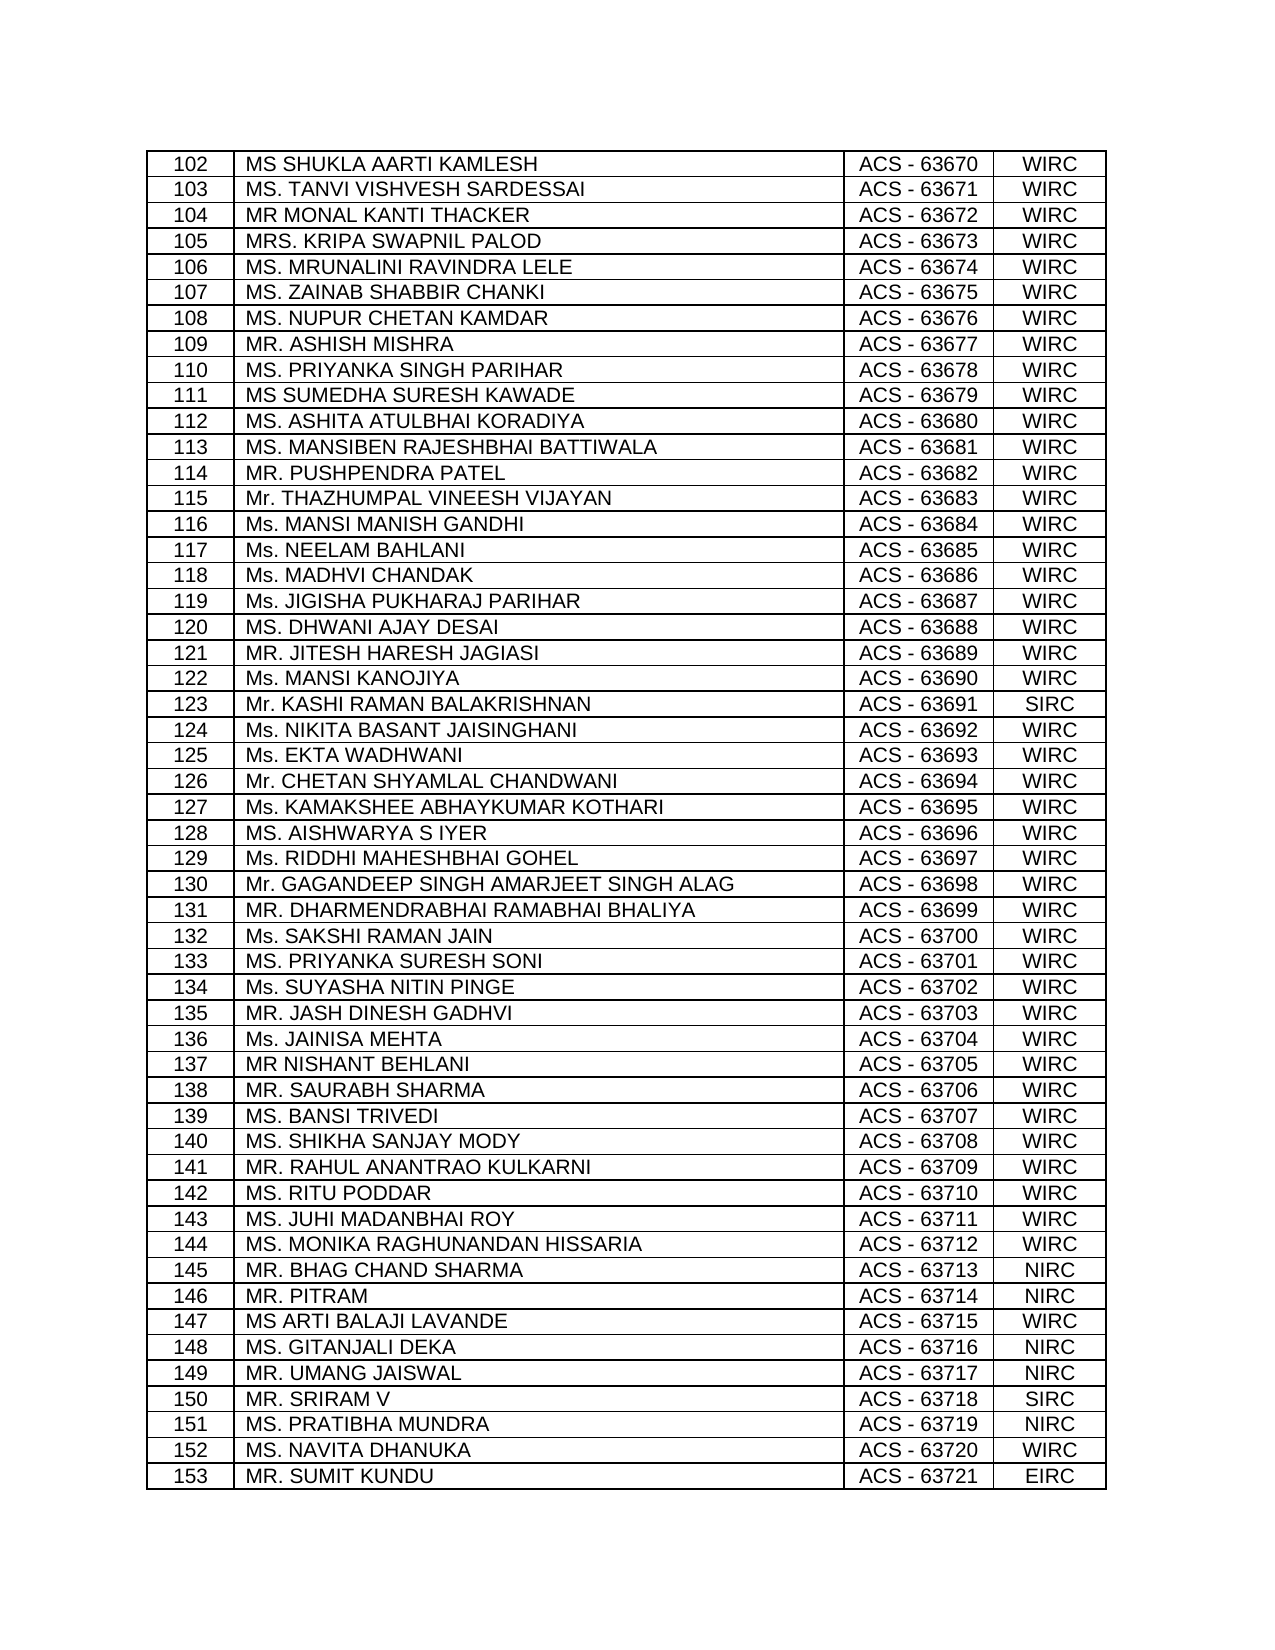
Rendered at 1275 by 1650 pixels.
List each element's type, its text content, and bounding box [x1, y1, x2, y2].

table_cell Ms. SUYASHA NITIN PINGE [235, 975, 843, 999]
table_cell Ms. EKTA WADHWANI [235, 743, 843, 767]
table_cell MS. MONIKA RAGHUNANDAN HISSARIA [235, 1232, 843, 1256]
table_cell 113 [148, 435, 233, 459]
table_cell MS. ASHITA ATULBHAI KORADIYA [235, 409, 843, 433]
table_cell ACS - 63705 [845, 1052, 993, 1076]
table_cell ACS - 63702 [845, 975, 993, 999]
table_cell 132 [148, 923, 233, 948]
table_cell 152 [148, 1438, 233, 1462]
table_cell ACS - 63683 [845, 486, 993, 510]
table_cell 142 [148, 1181, 233, 1205]
table_cell MR MONAL KANTI THACKER [235, 203, 843, 227]
table_cell ACS - 63716 [845, 1335, 993, 1359]
table_cell WIRC [994, 1026, 1105, 1051]
table_cell WIRC [994, 872, 1105, 896]
table_cell WIRC [994, 460, 1105, 484]
table_cell ACS - 63718 [845, 1387, 993, 1411]
table_cell Ms. NEELAM BAHLANI [235, 538, 843, 562]
table_cell ACS - 63679 [845, 383, 993, 407]
table_cell ACS - 63710 [845, 1181, 993, 1205]
table_cell ACS - 63721 [845, 1464, 993, 1488]
table_cell 119 [148, 589, 233, 613]
table_cell 123 [148, 692, 233, 716]
table_cell 120 [148, 615, 233, 639]
table_cell ACS - 63714 [845, 1284, 993, 1308]
table_cell 127 [148, 795, 233, 819]
table_cell MS. SHIKHA SANJAY MODY [235, 1129, 843, 1153]
table_cell 130 [148, 872, 233, 896]
table_cell NIRC [994, 1361, 1105, 1385]
table_cell MR. SRIRAM V [235, 1387, 843, 1411]
table_cell MS. NUPUR CHETAN KAMDAR [235, 306, 843, 330]
table_cell MS. NAVITA DHANUKA [235, 1438, 843, 1462]
table_cell ACS - 63707 [845, 1104, 993, 1128]
table_cell ACS - 63712 [845, 1232, 993, 1256]
table_cell WIRC [994, 1078, 1105, 1102]
table_cell ACS - 63673 [845, 229, 993, 253]
table_cell ACS - 63686 [845, 563, 993, 587]
table_cell ACS - 63695 [845, 795, 993, 819]
table_cell MS. DHWANI AJAY DESAI [235, 615, 843, 639]
table_cell Ms. MANSI MANISH GANDHI [235, 512, 843, 536]
table_cell ACS - 63699 [845, 898, 993, 922]
table_cell 111 [148, 383, 233, 407]
table_cell ACS - 63681 [845, 435, 993, 459]
table_cell MS. RITU PODDAR [235, 1181, 843, 1205]
table_cell MS. GITANJALI DEKA [235, 1335, 843, 1359]
table_cell Mr. GAGANDEEP SINGH AMARJEET SINGH ALAG [235, 872, 843, 896]
table_cell ACS - 63675 [845, 280, 993, 304]
table_cell 149 [148, 1361, 233, 1385]
table_cell WIRC [994, 1001, 1105, 1025]
table_cell ACS - 63700 [845, 923, 993, 948]
table_cell WIRC [994, 435, 1105, 459]
table_cell WIRC [994, 718, 1105, 742]
table_cell WIRC [994, 923, 1105, 948]
table_cell ACS - 63711 [845, 1207, 993, 1231]
table_cell 105 [148, 229, 233, 253]
table_cell WIRC [994, 1232, 1105, 1256]
table_cell WIRC [994, 898, 1105, 922]
table_cell MR. BHAG CHAND SHARMA [235, 1258, 843, 1282]
table_cell 141 [148, 1155, 233, 1179]
table_cell ACS - 63682 [845, 460, 993, 484]
table_cell 128 [148, 821, 233, 845]
table_cell 102 [148, 152, 233, 176]
table_cell WIRC [994, 1104, 1105, 1128]
table_cell WIRC [994, 641, 1105, 664]
table_cell Ms. NIKITA BASANT JAISINGHANI [235, 718, 843, 742]
table_cell ACS - 63684 [845, 512, 993, 536]
table_cell ACS - 63708 [845, 1129, 993, 1153]
table_cell 153 [148, 1464, 233, 1488]
table_cell 124 [148, 718, 233, 742]
table_cell ACS - 63691 [845, 692, 993, 716]
table_cell ACS - 63715 [845, 1310, 993, 1333]
table_cell 116 [148, 512, 233, 536]
table_cell WIRC [994, 1310, 1105, 1333]
table_cell MR. UMANG JAISWAL [235, 1361, 843, 1385]
table_cell ACS - 63678 [845, 357, 993, 382]
table_cell WIRC [994, 743, 1105, 767]
table_cell MRS. KRIPA SWAPNIL PALOD [235, 229, 843, 253]
table_cell MR. PUSHPENDRA PATEL [235, 460, 843, 484]
table_cell 144 [148, 1232, 233, 1256]
table_cell 122 [148, 666, 233, 690]
table_cell ACS - 63680 [845, 409, 993, 433]
table_cell ACS - 63688 [845, 615, 993, 639]
table_cell WIRC [994, 255, 1105, 279]
table_cell EIRC [994, 1464, 1105, 1488]
table_cell WIRC [994, 229, 1105, 253]
table_cell ACS - 63670 [845, 152, 993, 176]
table_cell 138 [148, 1078, 233, 1102]
table_cell SIRC [994, 1387, 1105, 1411]
table_cell ACS - 63671 [845, 177, 993, 201]
table_cell Mr. CHETAN SHYAMLAL CHANDWANI [235, 769, 843, 793]
table_cell ACS - 63687 [845, 589, 993, 613]
table_cell NIRC [994, 1284, 1105, 1308]
table_cell 148 [148, 1335, 233, 1359]
table_cell WIRC [994, 563, 1105, 587]
table_cell WIRC [994, 332, 1105, 356]
table_cell 118 [148, 563, 233, 587]
table_cell Mr. THAZHUMPAL VINEESH VIJAYAN [235, 486, 843, 510]
table_cell MR. ASHISH MISHRA [235, 332, 843, 356]
table_cell NIRC [994, 1258, 1105, 1282]
table_cell ACS - 63676 [845, 306, 993, 330]
table_cell WIRC [994, 769, 1105, 793]
table_cell 129 [148, 846, 233, 870]
table_cell MS. PRATIBHA MUNDRA [235, 1412, 843, 1436]
table_cell MS. TANVI VISHVESH SARDESSAI [235, 177, 843, 201]
table_cell WIRC [994, 203, 1105, 227]
table_cell MR. RAHUL ANANTRAO KULKARNI [235, 1155, 843, 1179]
table_cell ACS - 63690 [845, 666, 993, 690]
table_cell WIRC [994, 538, 1105, 562]
table_cell WIRC [994, 512, 1105, 536]
table_cell 139 [148, 1104, 233, 1128]
table_cell ACS - 63693 [845, 743, 993, 767]
table_cell WIRC [994, 383, 1105, 407]
table_cell 125 [148, 743, 233, 767]
table_cell WIRC [994, 1438, 1105, 1462]
table_cell ACS - 63709 [845, 1155, 993, 1179]
table_cell WIRC [994, 821, 1105, 845]
table_cell ACS - 63697 [845, 846, 993, 870]
table_cell 137 [148, 1052, 233, 1076]
table_cell 151 [148, 1412, 233, 1436]
table_cell MR. JITESH HARESH JAGIASI [235, 641, 843, 664]
table_cell MR. JASH DINESH GADHVI [235, 1001, 843, 1025]
table_cell 140 [148, 1129, 233, 1153]
table_cell 104 [148, 203, 233, 227]
table_cell Ms. JIGISHA PUKHARAJ PARIHAR [235, 589, 843, 613]
table_cell ACS - 63689 [845, 641, 993, 664]
table_cell WIRC [994, 1052, 1105, 1076]
table_cell MR. PITRAM [235, 1284, 843, 1308]
table_cell 112 [148, 409, 233, 433]
table_cell Ms. SAKSHI RAMAN JAIN [235, 923, 843, 948]
table_cell 133 [148, 949, 233, 973]
table_cell MR. SAURABH SHARMA [235, 1078, 843, 1102]
table_cell ACS - 63713 [845, 1258, 993, 1282]
table_cell SIRC [994, 692, 1105, 716]
table_cell ACS - 63698 [845, 872, 993, 896]
table_cell WIRC [994, 949, 1105, 973]
table_cell ACS - 63674 [845, 255, 993, 279]
table_cell ACS - 63692 [845, 718, 993, 742]
table_cell 150 [148, 1387, 233, 1411]
table_cell 126 [148, 769, 233, 793]
table_cell 114 [148, 460, 233, 484]
table_cell Ms. RIDDHI MAHESHBHAI GOHEL [235, 846, 843, 870]
table_cell WIRC [994, 1207, 1105, 1231]
table_cell ACS - 63720 [845, 1438, 993, 1462]
table_cell ACS - 63677 [845, 332, 993, 356]
table_cell 134 [148, 975, 233, 999]
table_cell ACS - 63672 [845, 203, 993, 227]
table_cell 131 [148, 898, 233, 922]
table_cell Mr. KASHI RAMAN BALAKRISHNAN [235, 692, 843, 716]
table_cell MS. ZAINAB SHABBIR CHANKI [235, 280, 843, 304]
table_cell ACS - 63701 [845, 949, 993, 973]
table_cell MR. DHARMENDRABHAI RAMABHAI BHALIYA [235, 898, 843, 922]
table_cell WIRC [994, 306, 1105, 330]
table_cell Ms. KAMAKSHEE ABHAYKUMAR KOTHARI [235, 795, 843, 819]
table_cell 143 [148, 1207, 233, 1231]
table_cell 108 [148, 306, 233, 330]
table_cell 146 [148, 1284, 233, 1308]
table_cell Ms. JAINISA MEHTA [235, 1026, 843, 1051]
table_cell MS. JUHI MADANBHAI ROY [235, 1207, 843, 1231]
table_cell MS ARTI BALAJI LAVANDE [235, 1310, 843, 1333]
table_cell WIRC [994, 795, 1105, 819]
table_cell WIRC [994, 280, 1105, 304]
table_cell WIRC [994, 846, 1105, 870]
table_cell ACS - 63694 [845, 769, 993, 793]
table_cell MS SUMEDHA SURESH KAWADE [235, 383, 843, 407]
table_cell WIRC [994, 486, 1105, 510]
table_cell WIRC [994, 357, 1105, 382]
table_cell 106 [148, 255, 233, 279]
table_cell ACS - 63685 [845, 538, 993, 562]
table_cell NIRC [994, 1412, 1105, 1436]
table_cell WIRC [994, 589, 1105, 613]
table_cell WIRC [994, 1129, 1105, 1153]
table_cell WIRC [994, 152, 1105, 176]
table_cell WIRC [994, 666, 1105, 690]
table_cell WIRC [994, 1181, 1105, 1205]
table_cell WIRC [994, 177, 1105, 201]
table_cell WIRC [994, 1155, 1105, 1179]
table_cell MR NISHANT BEHLANI [235, 1052, 843, 1076]
table_cell ACS - 63717 [845, 1361, 993, 1385]
table_cell WIRC [994, 975, 1105, 999]
table_cell 135 [148, 1001, 233, 1025]
table_cell 115 [148, 486, 233, 510]
table_cell 145 [148, 1258, 233, 1282]
table_cell ACS - 63704 [845, 1026, 993, 1051]
table_cell Ms. MANSI KANOJIYA [235, 666, 843, 690]
table_cell MS SHUKLA AARTI KAMLESH [235, 152, 843, 176]
table_cell MS. BANSI TRIVEDI [235, 1104, 843, 1128]
table_cell WIRC [994, 409, 1105, 433]
table_cell 107 [148, 280, 233, 304]
table_cell ACS - 63703 [845, 1001, 993, 1025]
table_cell ACS - 63706 [845, 1078, 993, 1102]
table_cell WIRC [994, 615, 1105, 639]
table_cell 117 [148, 538, 233, 562]
table_cell MR. SUMIT KUNDU [235, 1464, 843, 1488]
table_cell ACS - 63696 [845, 821, 993, 845]
table_cell 121 [148, 641, 233, 664]
table_cell MS. PRIYANKA SINGH PARIHAR [235, 357, 843, 382]
table_cell 110 [148, 357, 233, 382]
table_cell MS. MANSIBEN RAJESHBHAI BATTIWALA [235, 435, 843, 459]
table_cell MS. AISHWARYA S IYER [235, 821, 843, 845]
table_cell 109 [148, 332, 233, 356]
table_cell NIRC [994, 1335, 1105, 1359]
table_cell MS. PRIYANKA SURESH SONI [235, 949, 843, 973]
table_cell 136 [148, 1026, 233, 1051]
table_cell 103 [148, 177, 233, 201]
table_cell ACS - 63719 [845, 1412, 993, 1436]
table_cell 147 [148, 1310, 233, 1333]
table_cell Ms. MADHVI CHANDAK [235, 563, 843, 587]
table_cell MS. MRUNALINI RAVINDRA LELE [235, 255, 843, 279]
